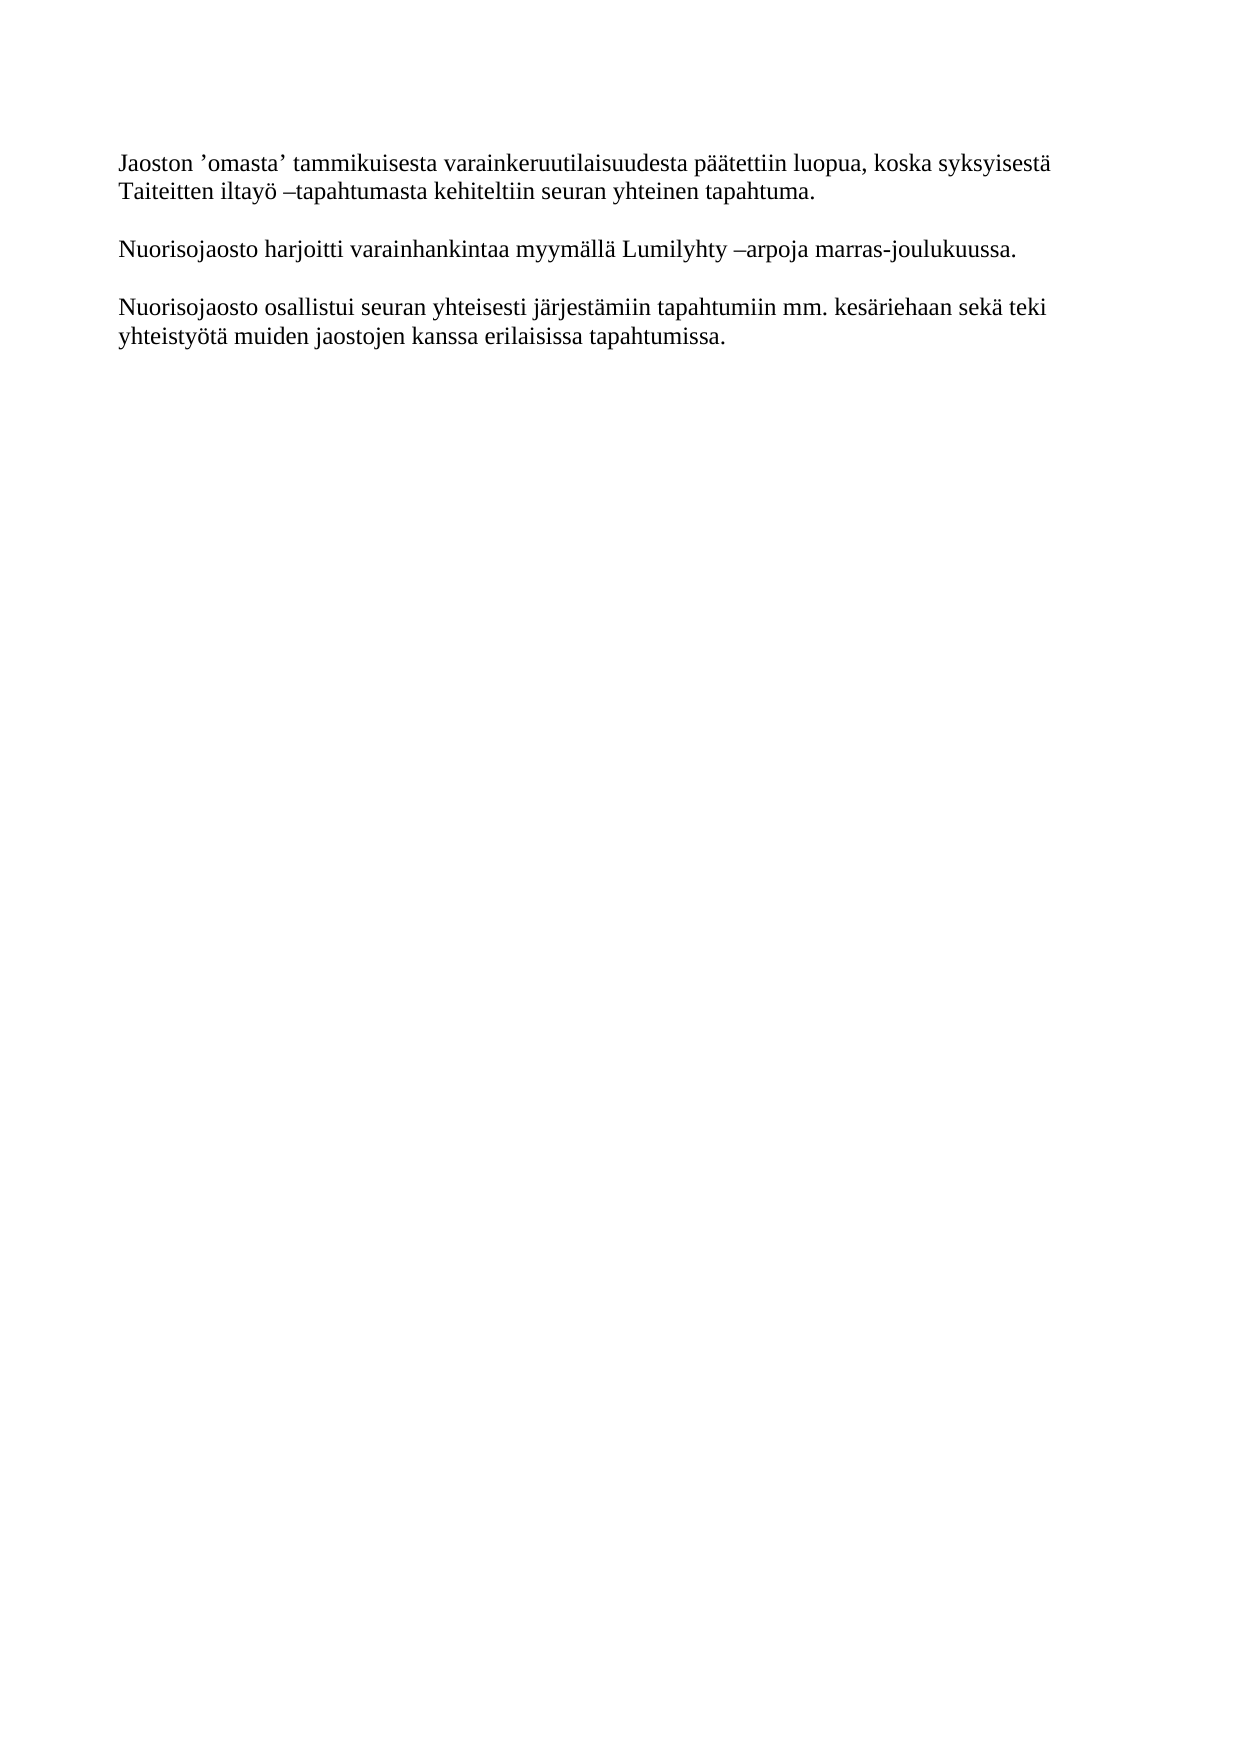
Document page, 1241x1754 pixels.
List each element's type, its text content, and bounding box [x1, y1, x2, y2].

text Nuorisojaosto harjoitti varainhankintaa myymällä Lumilyhty –arpoja marras-joulukuussa. [118, 234, 1122, 263]
text Jaoston ’omasta’ tammikuisesta varainkeruutilaisuudesta päätettiin luopua, koska syksyisestä Taiteitten iltayö –tapahtumasta kehiteltiin seuran yhteinen tapahtuma. [118, 148, 1122, 205]
text Nuorisojaosto osallistui seuran yhteisesti järjestämiin tapahtumiin mm. kesäriehaan sekä teki yhteistyötä muiden jaostojen kanssa erilaisissa tapahtumissa. [118, 292, 1122, 350]
